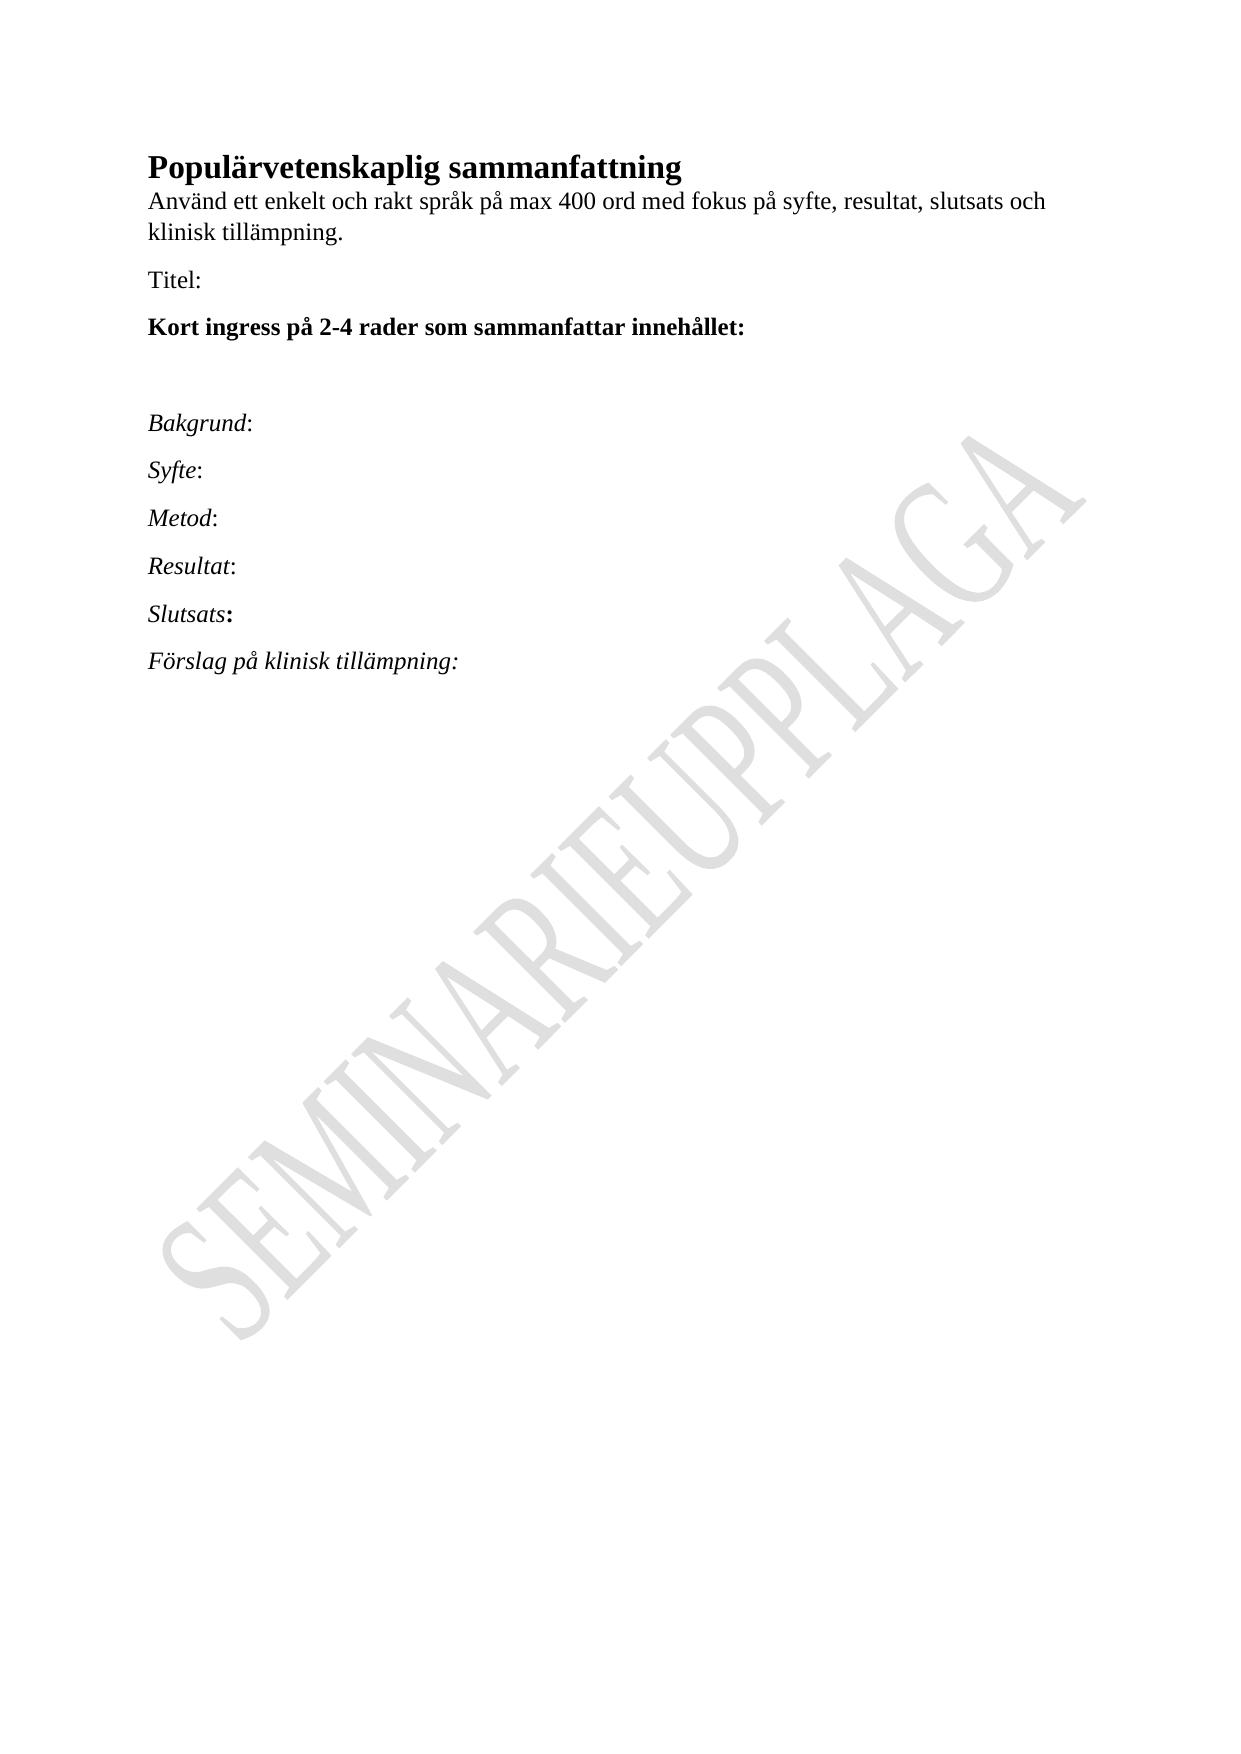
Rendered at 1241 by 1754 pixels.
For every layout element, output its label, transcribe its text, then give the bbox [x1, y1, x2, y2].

text Kort ingress på 2-4 rader som sammanfattar innehållet: [148, 312, 1093, 341]
text Syfte: [148, 456, 1093, 484]
subtitle Populärvetenskaplig sammanfattning [148, 148, 1093, 186]
text Titel: [148, 265, 1093, 293]
text Slutsats: [148, 599, 1093, 627]
text Förslag på klinisk tillämpning: [148, 646, 1093, 675]
text Använd ett enkelt och rakt språk på max 400 ord med fokus på syfte, resultat, slutsats och klinisk tillämpning. [148, 186, 1093, 246]
text Metod: [148, 503, 1093, 532]
text Bakgrund: [148, 408, 1093, 437]
text Resultat: [148, 551, 1093, 580]
